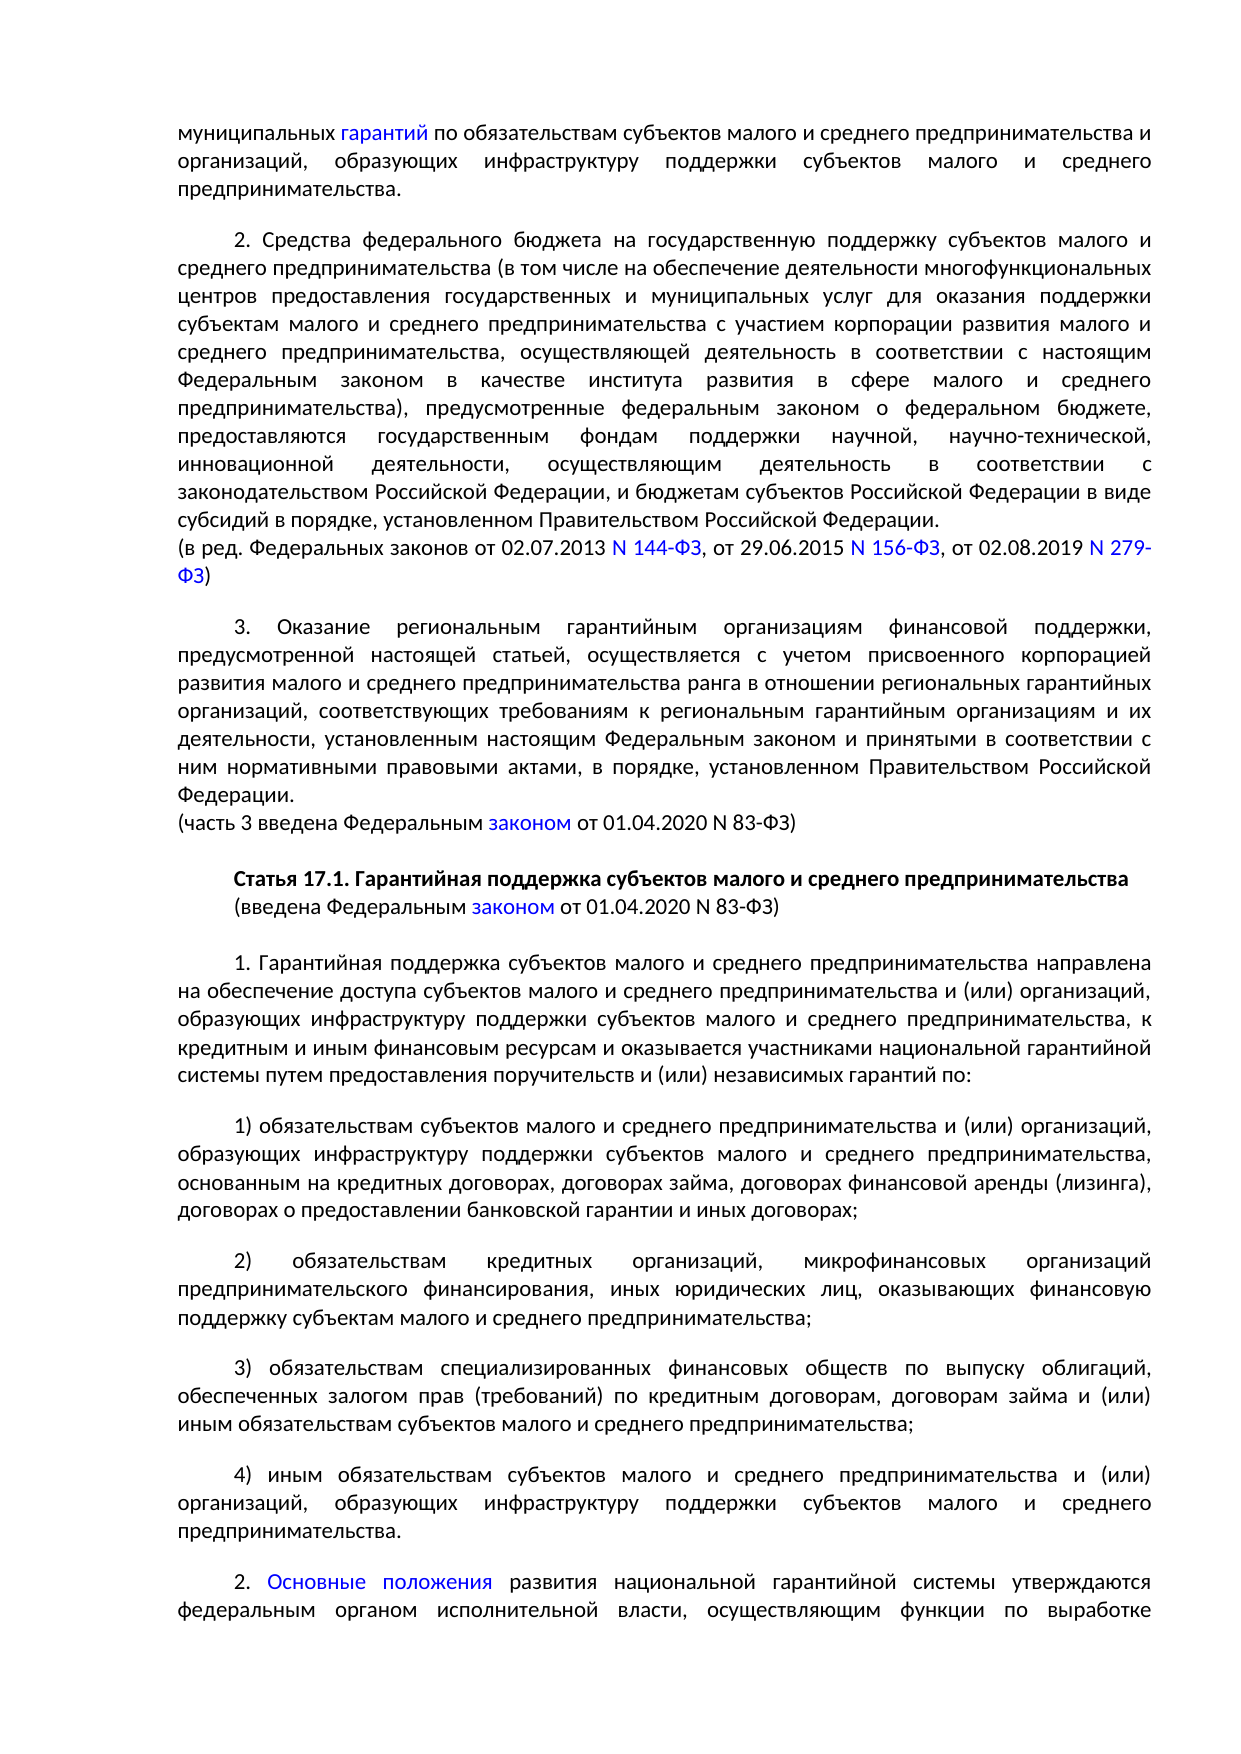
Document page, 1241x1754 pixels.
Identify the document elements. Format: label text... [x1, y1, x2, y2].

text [177, 118, 1152, 202]
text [177, 1567, 1152, 1623]
text 1) обязательствам субъектов малого и среднего предпринимательства и (или) организаций, образующих инфраструктуру поддержки субъектов малого и среднего предпринимательства, основанным на кредитных договорах, договорах займа, договорах финансовой аренды (лизинга), договорах о предоставлении банковской гарантии и иных договорах; [177, 1112, 1152, 1224]
title Статья 17.1. Гарантийная поддержка субъектов малого и среднего предпринимательства [177, 864, 1152, 892]
text (в ред. Федеральных законов от 02.07.2013 N 144-ФЗ, от 29.06.2015 N 156-ФЗ, от 02.08.2019 N 279-ФЗ) [177, 533, 1152, 589]
text 4) иным обязательствам субъектов малого и среднего предпринимательства и (или) организаций, образующих инфраструктуру поддержки субъектов малого и среднего предпринимательства. [177, 1461, 1152, 1544]
text 3. Оказание региональным гарантийным организациям финансовой поддержки, предусмотренной настоящей статьей, осуществляется с учетом присвоенного корпорацией развития малого и среднего предпринимательства ранга в отношении региональных гарантийных организаций, соответствующих требованиям к региональным гарантийным организациям и их деятельности, установленным настоящим Федеральным законом и принятыми в соответствии с ним нормативными правовыми актами, в порядке, установленном Правительством Российской Федерации. [177, 612, 1152, 808]
text 3) обязательствам специализированных финансовых обществ по выпуску облигаций, обеспеченных залогом прав (требований) по кредитным договорам, договорам займа и (или) иным обязательствам субъектов малого и среднего предпринимательства; [177, 1353, 1152, 1438]
text 2) обязательствам кредитных организаций, микрофинансовых организаций предпринимательского финансирования, иных юридических лиц, оказывающих финансовую поддержку субъектам малого и среднего предпринимательства; [177, 1247, 1152, 1331]
text 1. Гарантийная поддержка субъектов малого и среднего предпринимательства направлена на обеспечение доступа субъектов малого и среднего предпринимательства и (или) организаций, образующих инфраструктуру поддержки субъектов малого и среднего предпринимательства, к кредитным и иным финансовым ресурсам и оказывается участниками национальной гарантийной системы путем предоставления поручительств и (или) независимых гарантий по: [177, 948, 1152, 1089]
text 2. Средства федерального бюджета на государственную поддержку субъектов малого и среднего предпринимательства (в том числе на обеспечение деятельности многофункциональных центров предоставления государственных и муниципальных услуг для оказания поддержки субъектам малого и среднего предпринимательства с участием корпорации развития малого и среднего предпринимательства, осуществляющей деятельность в соответствии с настоящим Федеральным законом в качестве института развития в сфере малого и среднего предпринимательства), предусмотренные федеральным законом о федеральном бюджете, предоставляются государственным фондам поддержки научной, научно-технической, инновационной деятельности, осуществляющим деятельность в соответствии с законодательством Российской Федерации, и бюджетам субъектов Российской Федерации в виде субсидий в порядке, установленном Правительством Российской Федерации. [177, 225, 1152, 533]
text (часть 3 введена Федеральным законом от 01.04.2020 N 83-ФЗ) [177, 808, 1152, 836]
text (введена Федеральным законом от 01.04.2020 N 83-ФЗ) [177, 892, 1152, 921]
